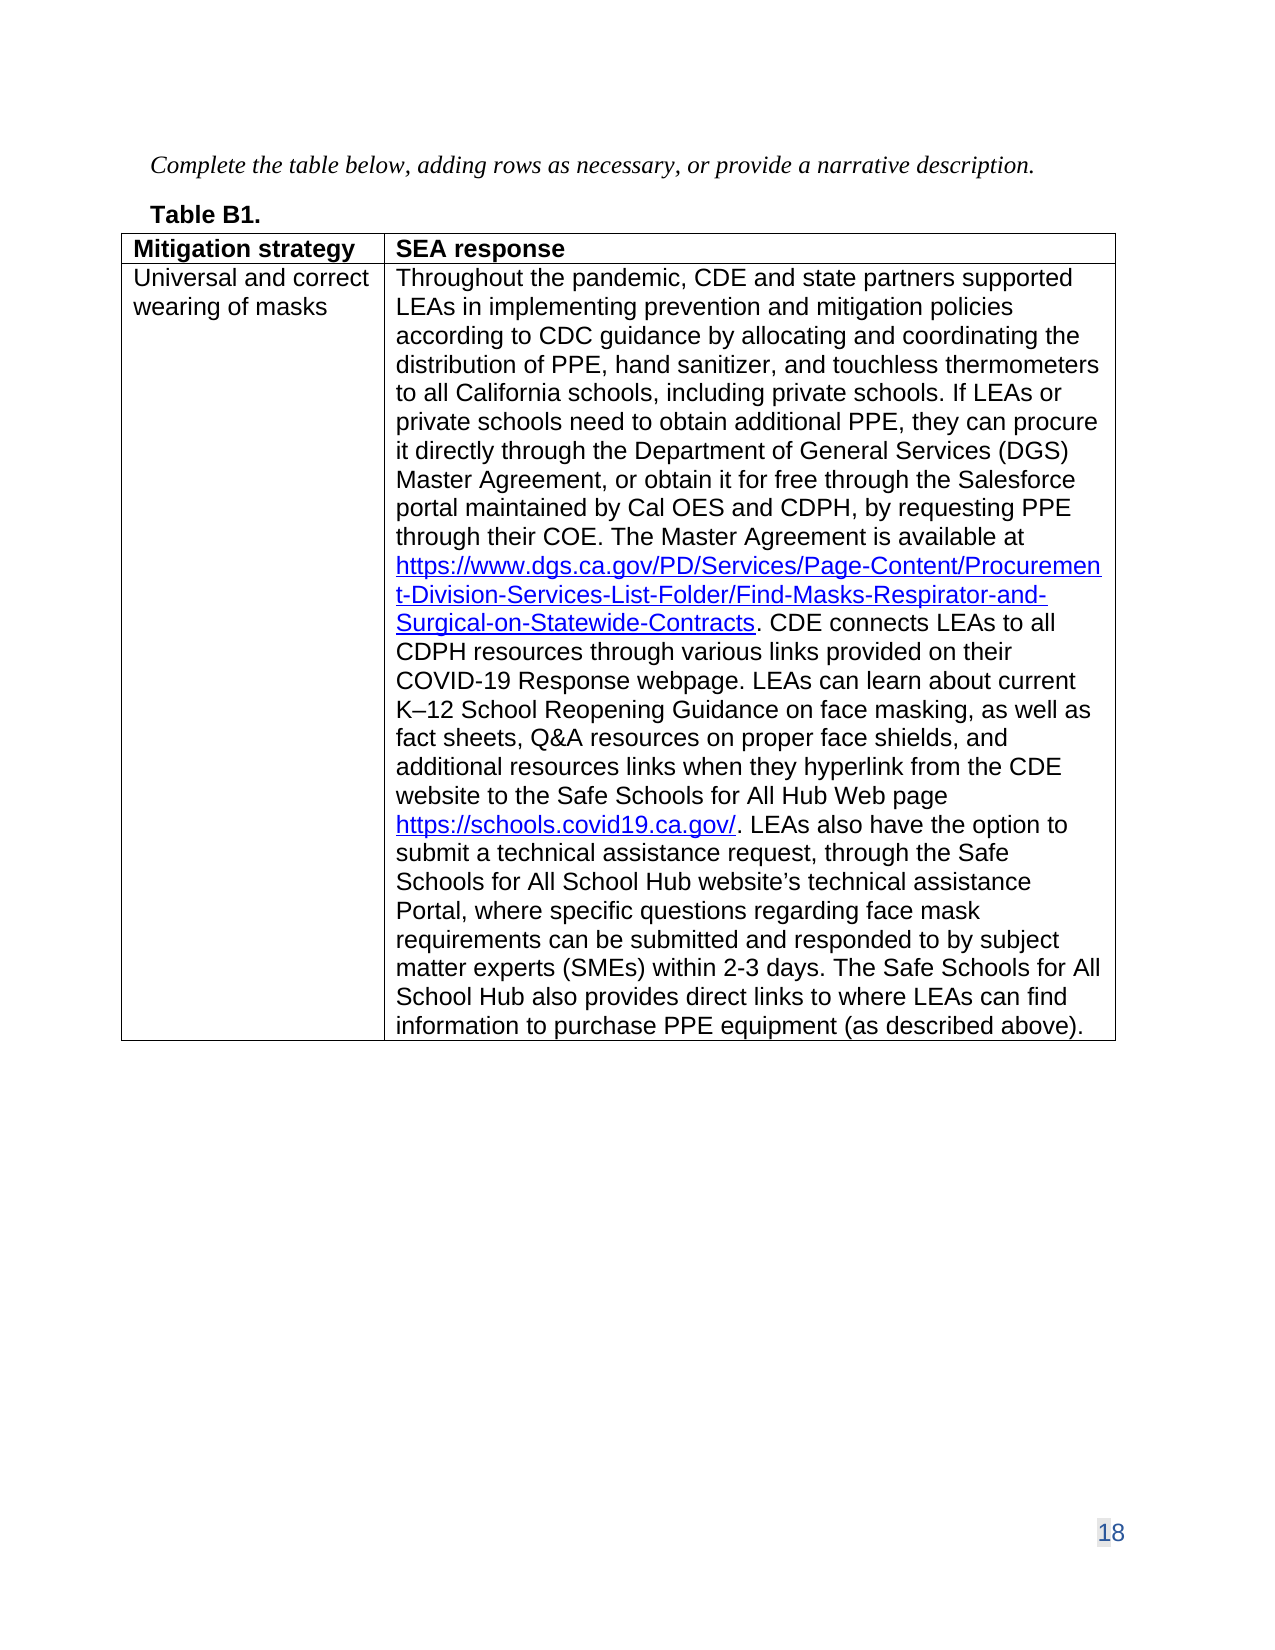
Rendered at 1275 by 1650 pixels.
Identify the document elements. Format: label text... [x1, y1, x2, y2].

table_cell Universal and correct wearing of masks [122, 264, 384, 1040]
subtitle Table B1. [150, 199, 1125, 228]
table_header Mitigation strategy [122, 234, 384, 262]
table_cell Throughout the pandemic, CDE and state partners supported LEAs in implementing prevention and mitigation policies according to CDC guidance by allocating and coordinating the distribution of PPE, hand sanitizer, and touchless thermometers to all California schools, including private schools. If LEAs or private schools need to obtain additional PPE, they can procure it directly through the Department of General Services (DGS) Master Agreement, or obtain it for free through the Salesforce portal maintained by Cal OES and CDPH, by requesting PPE through their COE. The Master Agreement is available at https://www.dgs.ca.gov/PD/Services/Page-Content/Procurement-Division-Services-List-Folder/Find-Masks-Respirator-and-Surgical-on-Statewide-Contracts. CDE connects LEAs to all CDPH resources through various links provided on their COVID-19 Response webpage. LEAs can learn about current K–12 School Reopening Guidance on face masking, as well as fact sheets, Q&A resources on proper face shields, and additional resources links when they hyperlink from the CDE website to the Safe Schools for All Hub Web page https://schools.covid19.ca.gov/. LEAs also have the option to submit a technical assistance request, through the Safe Schools for All School Hub website’s technical assistance Portal, where specific questions regarding face mask requirements can be submitted and responded to by subject matter experts (SMEs) within 2-3 days. The Safe Schools for All School Hub also provides direct links to where LEAs can find information to purchase PPE equipment (as described above). [385, 264, 1115, 1040]
table_header SEA response [385, 234, 1115, 262]
text Complete the table below, adding rows as necessary, or provide a narrative description. [150, 150, 1125, 179]
